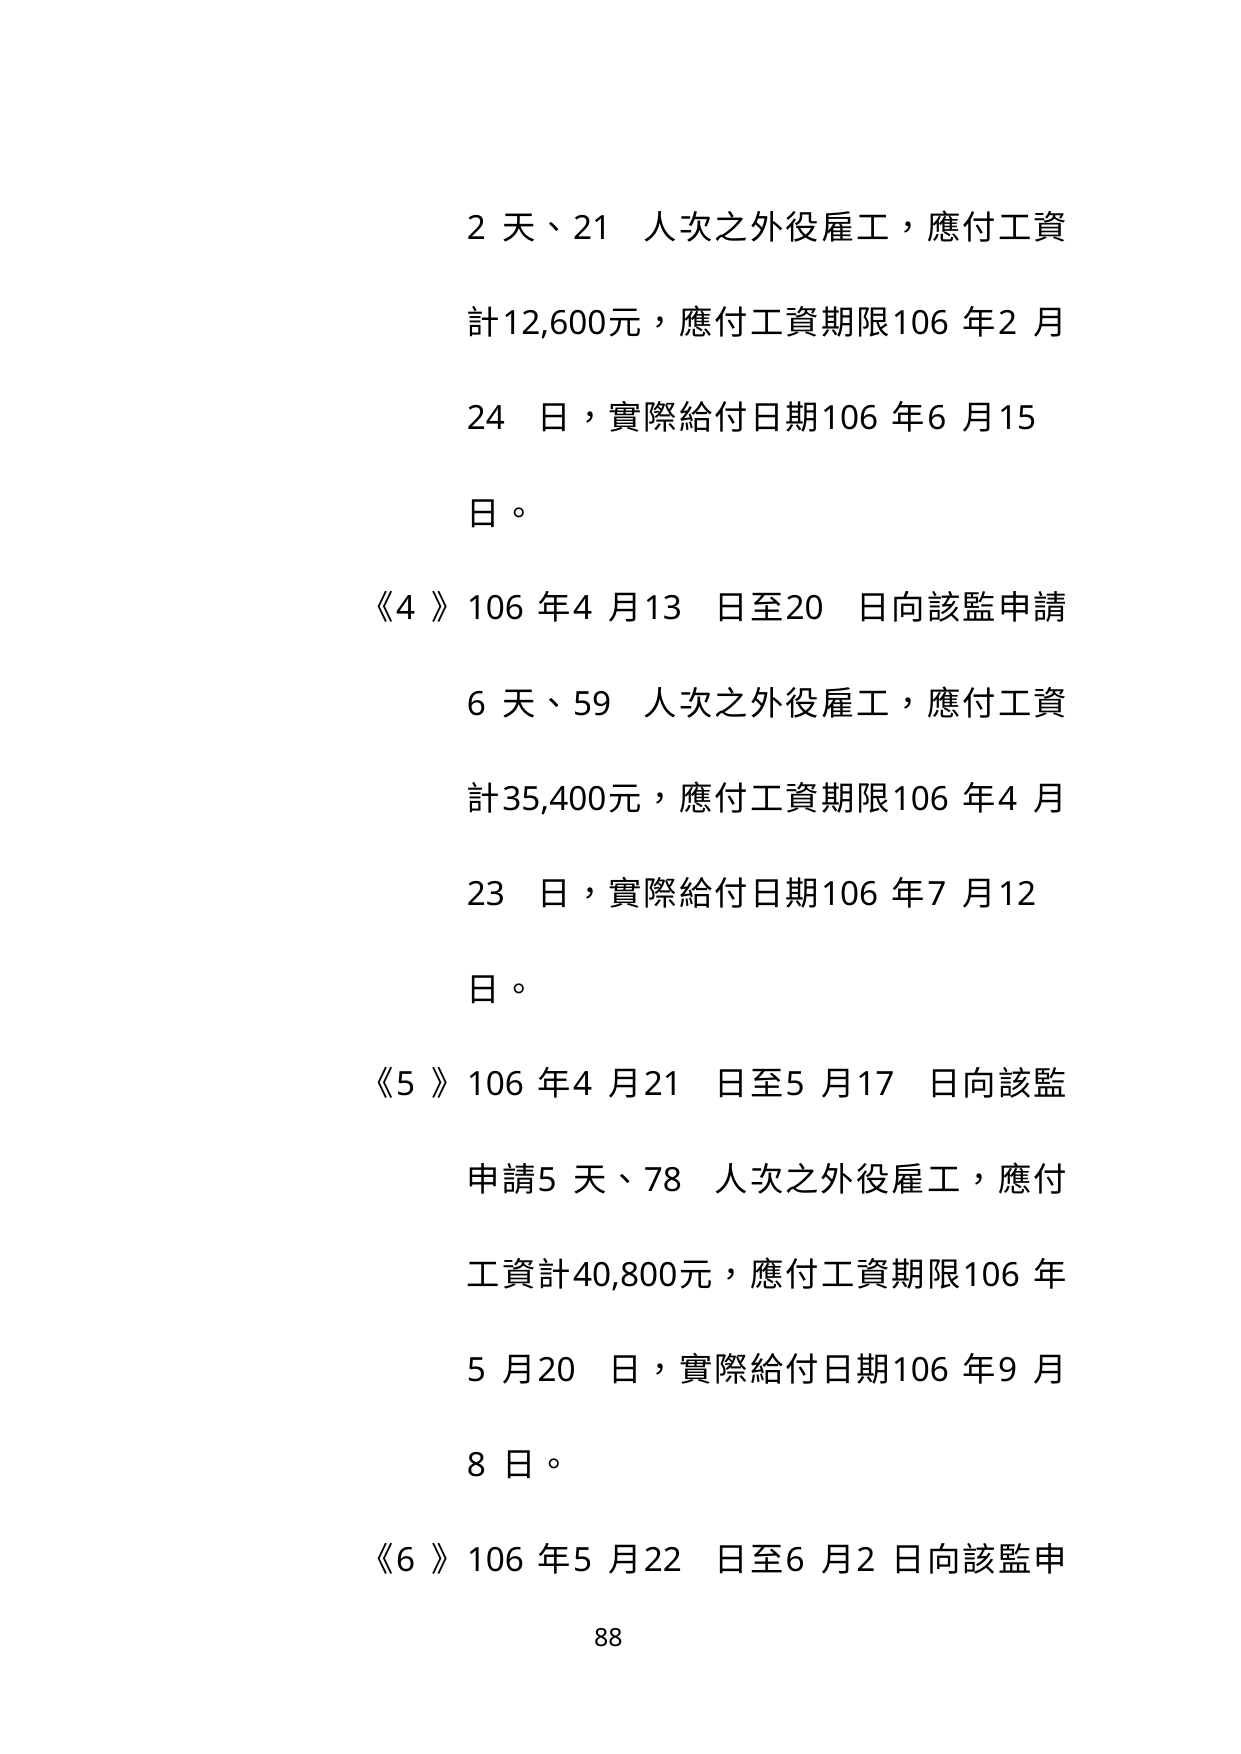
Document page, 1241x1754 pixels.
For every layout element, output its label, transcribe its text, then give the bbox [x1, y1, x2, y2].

subtitle 106年2月20日至21日向該監申請2天、21人次之外役雇工，應付工資計12,600元，應付工資期限106年2月24日，實際給付日期106年6月15日。 [343, 177, 1069, 558]
subtitle 106年4月21日至5月17日向該監申請5天、78人次之外役雇工，應付工資計40,800元，應付工資期限106年5月20日，實際給付日期106年9月8日。 [343, 1034, 1069, 1510]
subtitle 106年4月13日至20日向該監申請6天、59人次之外役雇工，應付工資計35,400元，應付工資期限106年4月23日，實際給付日期106年7月12日。 [343, 558, 1069, 1034]
subtitle 106年5月22日至6月2日向該監申請5天、44人次之外役雇工，應付工資計26,400元，應付工資期限106年6月5日，實際給付日期106年10月13日。 [343, 1510, 1069, 1605]
